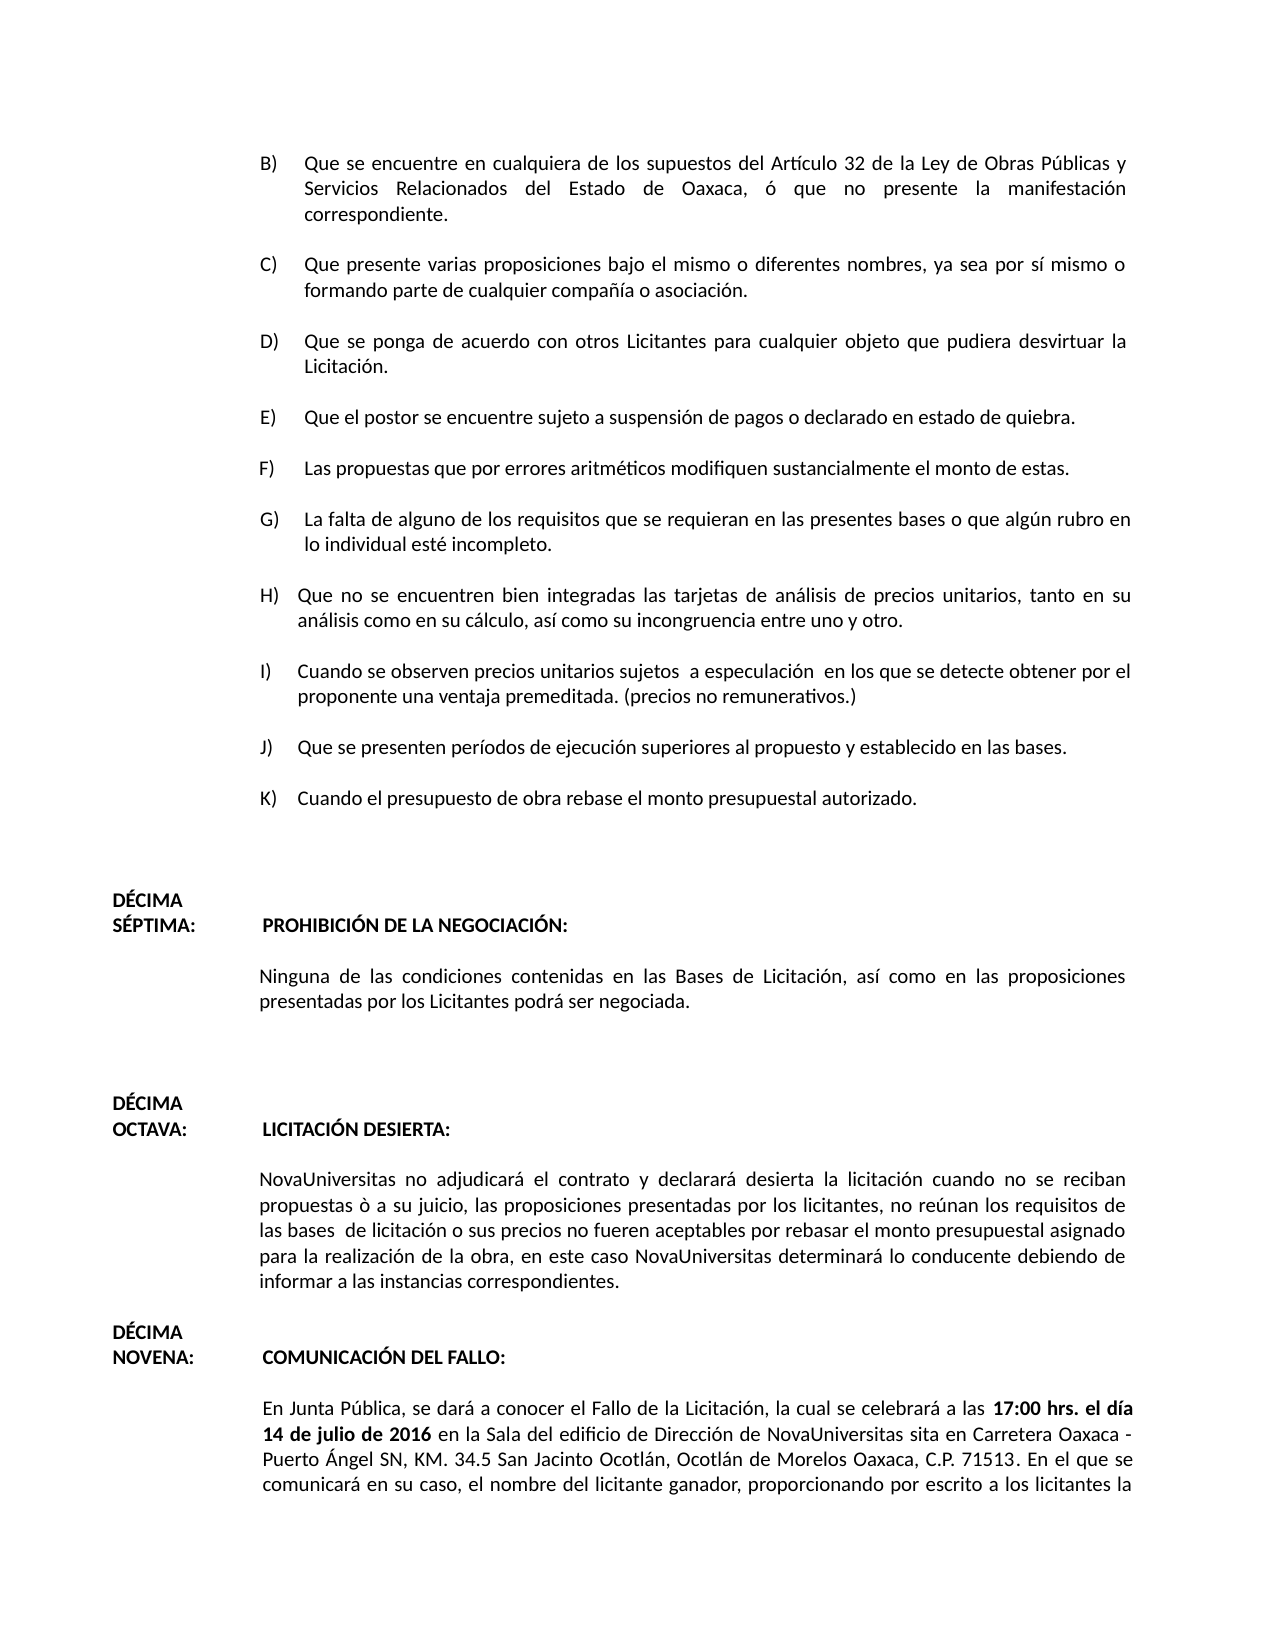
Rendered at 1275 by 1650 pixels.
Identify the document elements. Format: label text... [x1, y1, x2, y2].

text DÉCIMA [112, 1319, 1128, 1344]
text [262, 1395, 1133, 1497]
text DÉCIMA [112, 887, 1133, 912]
text OCTAVA: LICITACIÓN DESIERTA: [112, 1116, 1128, 1141]
text F) Las propuestas que por errores aritméticos modifiquen sustancialmente el monto de estas. [259, 455, 1133, 480]
list Cuando se observen precios unitarios sujetos a especulación en los que se detecte obtener por el proponente una ventaja premeditada. (precios no remunerativos.) [260, 658, 1133, 709]
list Que no se encuentren bien integradas las tarjetas de análisis de precios unitarios, tanto en su análisis como en su cálculo, así como su incongruencia entre uno y otro. [260, 582, 1133, 633]
text G) La falta de alguno de los requisitos que se requieran en las presentes bases o que algún rubro en lo individual esté incompleto. [260, 506, 1133, 557]
text B) Que se encuentre en cualquiera de los supuestos del Artículo 32 de la Ley de Obras Públicas y Servicios Relacionados del Estado de Oaxaca, ó que no presente la manifestación correspondiente. [260, 150, 1128, 226]
text D) Que se ponga de acuerdo con otros Licitantes para cualquier objeto que pudiera desvirtuar la Licitación. [260, 328, 1128, 379]
text DÉCIMA [112, 1090, 1128, 1116]
text E) Que el postor se encuentre sujeto a suspensión de pagos o declarado en estado de quiebra. [260, 404, 1133, 429]
text NOVENA: COMUNICACIÓN DEL FALLO: [112, 1344, 1128, 1370]
text NovaUniversitas no adjudicará el contrato y declarará desierta la licitación cuando no se reciban propuestas ò a su juicio, las proposiciones presentadas por los licitantes, no reúnan los requisitos de las bases de licitación o sus precios no fueren aceptables por rebasar el monto presupuestal asignado para la realización de la obra, en este caso NovaUniversitas determinará lo conducente debiendo de informar a las instancias correspondientes. [259, 1167, 1128, 1294]
text Ninguna de las condiciones contenidas en las Bases de Licitación, así como en las proposiciones presentadas por los Licitantes podrá ser negociada. [259, 963, 1128, 1014]
text C) Que presente varias proposiciones bajo el mismo o diferentes nombres, ya sea por sí mismo o formando parte de cualquier compañía o asociación. [260, 252, 1128, 302]
text SÉPTIMA: PROHIBICIÓN DE LA NEGOCIACIÓN: [112, 912, 1133, 938]
list Cuando el presupuesto de obra rebase el monto presupuestal autorizado. [260, 785, 1133, 811]
list Que se presenten períodos de ejecución superiores al propuesto y establecido en las bases. [260, 734, 1133, 760]
